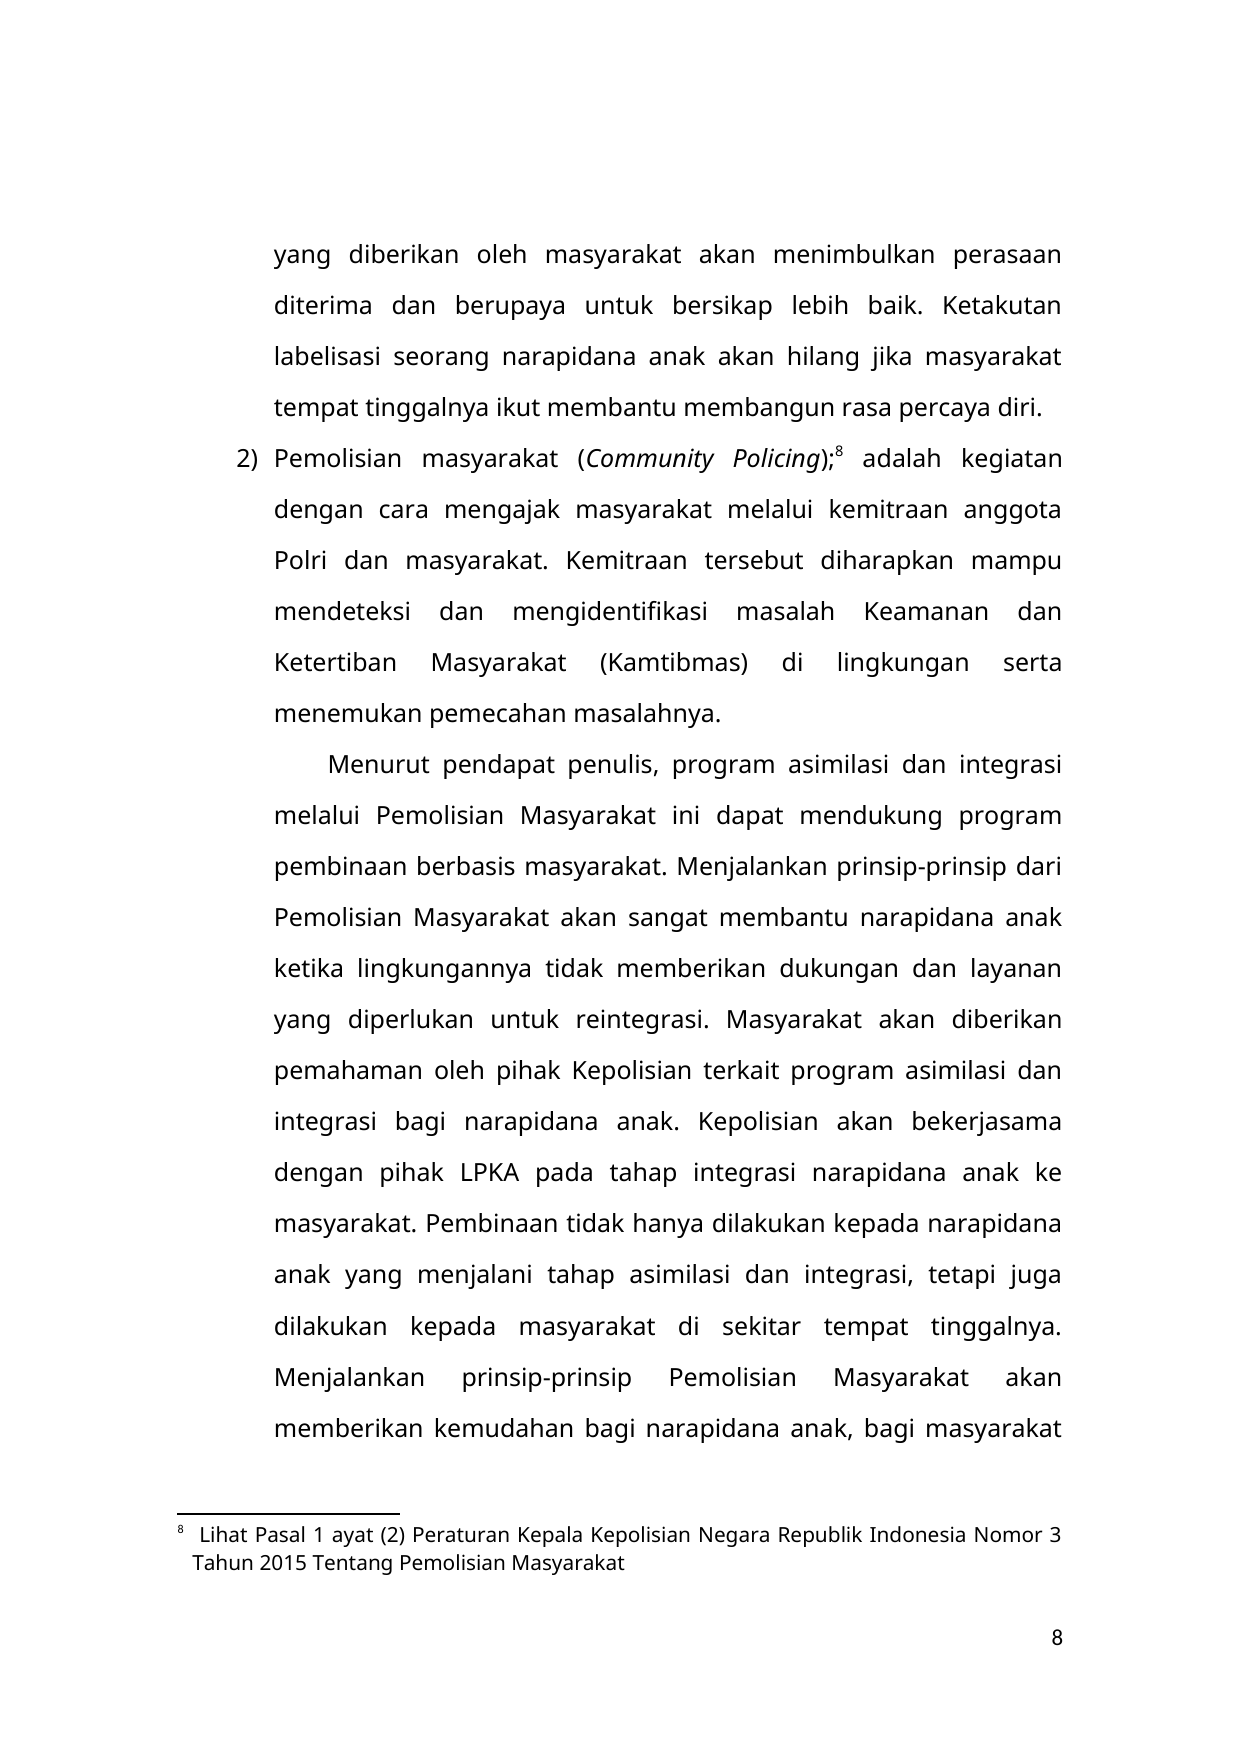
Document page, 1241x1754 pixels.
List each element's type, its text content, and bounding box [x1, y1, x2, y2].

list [236, 236, 1063, 423]
list Pemolisian masyarakat (Community Policing); adalah kegiatan dengan cara mengajak masyarakat melalui kemitraan anggota Polri dan masyarakat. Kemitraan tersebut diharapkan mampu mendeteksi dan mengidentifikasi masalah Keamanan dan Ketertiban Masyarakat (Kamtibmas) di lingkungan serta menemukan pemecahan masalahnya. [236, 440, 1063, 730]
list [274, 747, 1063, 1444]
